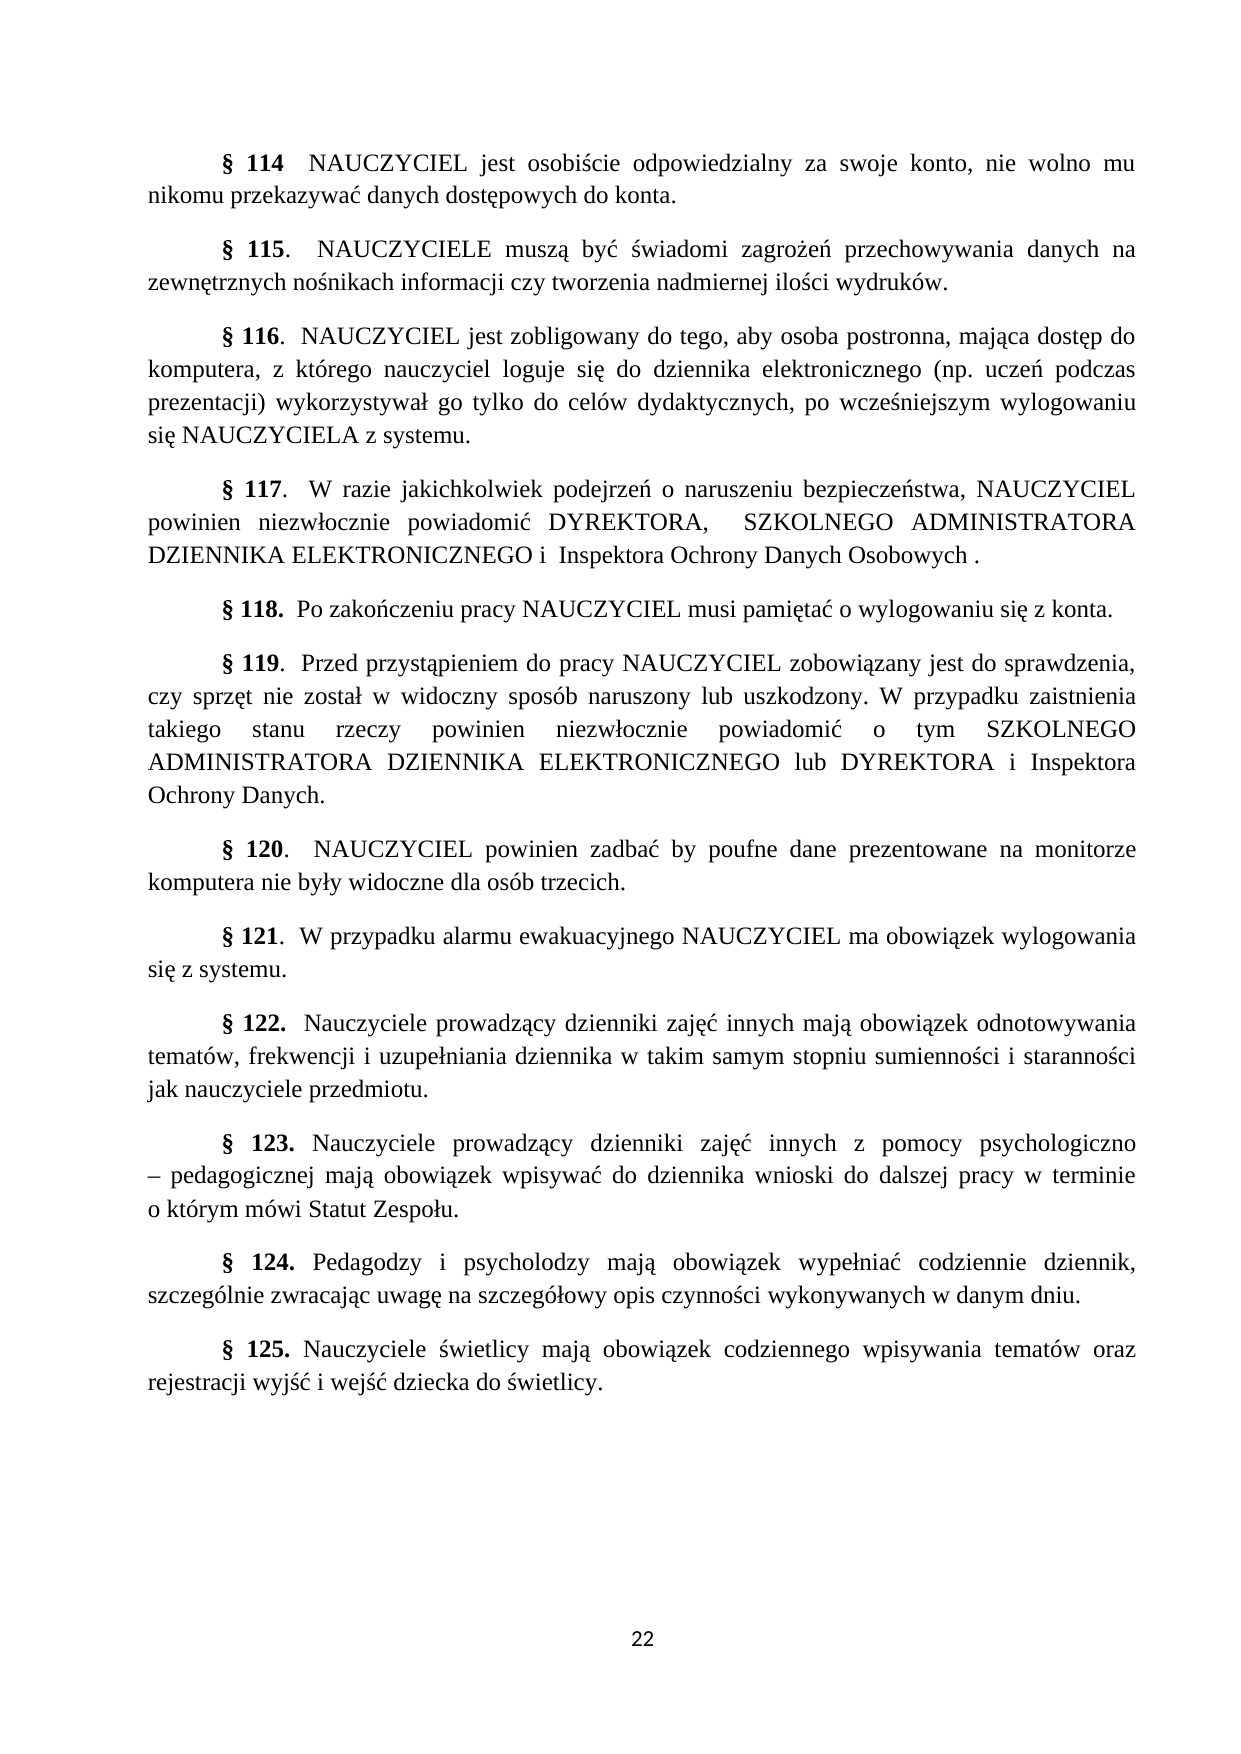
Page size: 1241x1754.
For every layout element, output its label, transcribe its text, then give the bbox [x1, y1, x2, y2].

text § 123. Nauczyciele prowadzący dzienniki zajęć innych z pomocy psychologiczno – pedagogicznej mają obowiązek wpisywać do dziennika wnioski do dalszej pracy w terminie o którym mówi Statut Zespołu. [148, 1128, 1137, 1222]
text § 116. NAUCZYCIEL jest zobligowany do tego, aby osoba postronna, mająca dostęp do komputera, z którego nauczyciel loguje się do dziennika elektronicznego (np. uczeń podczas prezentacji) wykorzystywał go tylko do celów dydaktycznych, po wcześniejszym wylogowaniu się NAUCZYCIELA z systemu. [148, 321, 1137, 449]
text § 125. Nauczyciele świetlicy mają obowiązek codziennego wpisywania tematów oraz rejestracji wyjść i wejść dziecka do świetlicy. [148, 1334, 1137, 1396]
text § 114 NAUCZYCIEL jest osobiście odpowiedzialny za swoje konto, nie wolno mu nikomu przekazywać danych dostępowych do konta. [148, 148, 1137, 209]
text § 119. Przed przystąpieniem do pracy NAUCZYCIEL zobowiązany jest do sprawdzenia, czy sprzęt nie został w widoczny sposób naruszony lub uszkodzony. W przypadku zaistnienia takiego stanu rzeczy powinien niezwłocznie powiadomić o tym SZKOLNEGO ADMINISTRATORA DZIENNIKA ELEKTRONICZNEGO lub DYREKTORA i Inspektora Ochrony Danych. [148, 648, 1137, 809]
text § 120. NAUCZYCIEL powinien zadbać by poufne dane prezentowane na monitorze komputera nie były widoczne dla osób trzecich. [148, 834, 1137, 896]
text § 124. Pedagodzy i psycholodzy mają obowiązek wypełniać codziennie dziennik, szczególnie zwracając uwagę na szczegółowy opis czynności wykonywanych w danym dniu. [148, 1247, 1137, 1309]
text § 122. Nauczyciele prowadzący dzienniki zajęć innych mają obowiązek odnotowywania tematów, frekwencji i uzupełniania dziennika w takim samym stopniu sumienności i staranności jak nauczyciele przedmiotu. [148, 1008, 1137, 1102]
text § 121. W przypadku alarmu ewakuacyjnego NAUCZYCIEL ma obowiązek wylogowania się z systemu. [148, 921, 1137, 983]
text § 115. NAUCZYCIELE muszą być świadomi zagrożeń przechowywania danych na zewnętrznych nośnikach informacji czy tworzenia nadmiernej ilości wydruków. [148, 234, 1137, 296]
text § 118. Po zakończeniu pracy NAUCZYCIEL musi pamiętać o wylogowaniu się z konta. [148, 594, 1137, 623]
text § 117. W razie jakichkolwiek podejrzeń o naruszeniu bezpieczeństwa, NAUCZYCIEL powinien niezwłocznie powiadomić DYREKTORA, SZKOLNEGO ADMINISTRATORA DZIENNIKA ELEKTRONICZNEGO i Inspektora Ochrony Danych Osobowych . [148, 474, 1137, 569]
